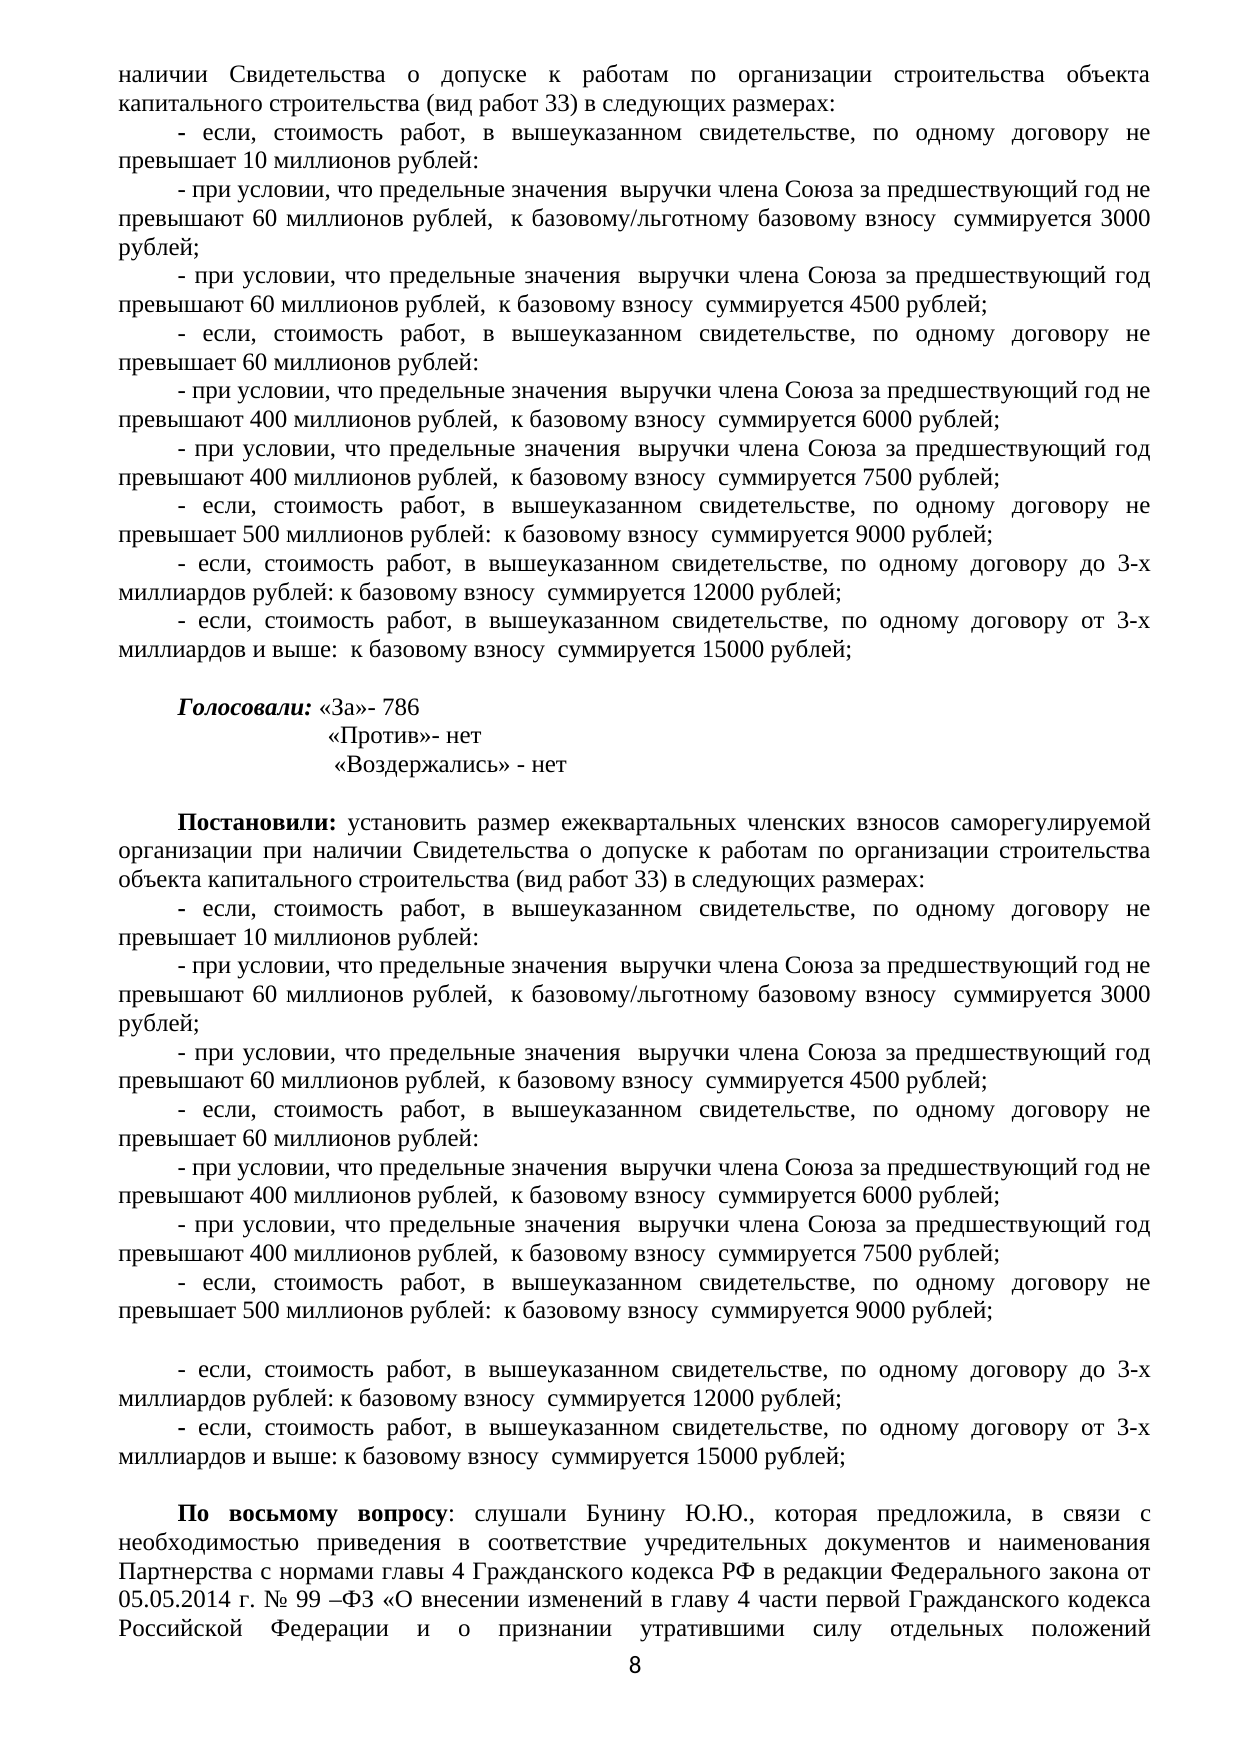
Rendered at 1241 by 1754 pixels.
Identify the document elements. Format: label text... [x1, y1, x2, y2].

text «Против»- нет [118, 720, 1152, 749]
text «Воздержались» - нет [118, 749, 1152, 778]
text Голосовали: «За»- 786 [118, 692, 1152, 720]
text - при условии, что предельные значения выручки члена Союза за предшествующий год не превышают 60 миллионов рублей, к базовому/льготному базовому взносу суммируется 3000 рублей; [118, 174, 1152, 260]
text - если, стоимость работ, в вышеуказанном свидетельстве, по одному договору не превышает 10 миллионов рублей: [118, 893, 1152, 950]
text - при условии, что предельные значения выручки члена Союза за предшествующий год превышают 400 миллионов рублей, к базовому взносу суммируется 7500 рублей; [118, 1209, 1152, 1267]
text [118, 59, 1152, 117]
text - если, стоимость работ, в вышеуказанном свидетельстве, по одному договору от 3-х миллиардов и выше: к базовому взносу суммируется 15000 рублей; [118, 605, 1152, 663]
text - если, стоимость работ, в вышеуказанном свидетельстве, по одному договору от 3-х миллиардов и выше: к базовому взносу суммируется 15000 рублей; [118, 1412, 1152, 1469]
text - при условии, что предельные значения выручки члена Союза за предшествующий год превышают 60 миллионов рублей, к базовому взносу суммируется 4500 рублей; [118, 260, 1152, 318]
text - при условии, что предельные значения выручки члена Союза за предшествующий год превышают 400 миллионов рублей, к базовому взносу суммируется 7500 рублей; [118, 433, 1152, 490]
text - если, стоимость работ, в вышеуказанном свидетельстве, по одному договору до 3-х миллиардов рублей: к базовому взносу суммируется 12000 рублей; [118, 548, 1152, 605]
text - если, стоимость работ, в вышеуказанном свидетельстве, по одному договору не превышает 60 миллионов рублей: [118, 1094, 1152, 1152]
text - если, стоимость работ, в вышеуказанном свидетельстве, по одному договору не превышает 10 миллионов рублей: [118, 117, 1152, 174]
text - при условии, что предельные значения выручки члена Союза за предшествующий год не превышают 400 миллионов рублей, к базовому взносу суммируется 6000 рублей; [118, 375, 1152, 433]
text - если, стоимость работ, в вышеуказанном свидетельстве, по одному договору не превышает 500 миллионов рублей: к базовому взносу суммируется 9000 рублей; [118, 490, 1152, 548]
text - если, стоимость работ, в вышеуказанном свидетельстве, по одному договору не превышает 60 миллионов рублей: [118, 318, 1152, 375]
text - при условии, что предельные значения выручки члена Союза за предшествующий год превышают 60 миллионов рублей, к базовому взносу суммируется 4500 рублей; [118, 1037, 1152, 1094]
text - при условии, что предельные значения выручки члена Союза за предшествующий год не превышают 400 миллионов рублей, к базовому взносу суммируется 6000 рублей; [118, 1152, 1152, 1209]
text - если, стоимость работ, в вышеуказанном свидетельстве, по одному договору не превышает 500 миллионов рублей: к базовому взносу суммируется 9000 рублей; [118, 1267, 1152, 1324]
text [118, 1498, 1152, 1642]
text - при условии, что предельные значения выручки члена Союза за предшествующий год не превышают 60 миллионов рублей, к базовому/льготному базовому взносу суммируется 3000 рублей; [118, 950, 1152, 1037]
text Постановили: установить размер ежеквартальных членских взносов саморегулируемой организации при наличии Свидетельства о допуске к работам по организации строительства объекта капитального строительства (вид работ 33) в следующих размерах: [118, 807, 1152, 893]
text - если, стоимость работ, в вышеуказанном свидетельстве, по одному договору до 3-х миллиардов рублей: к базовому взносу суммируется 12000 рублей; [118, 1354, 1152, 1412]
